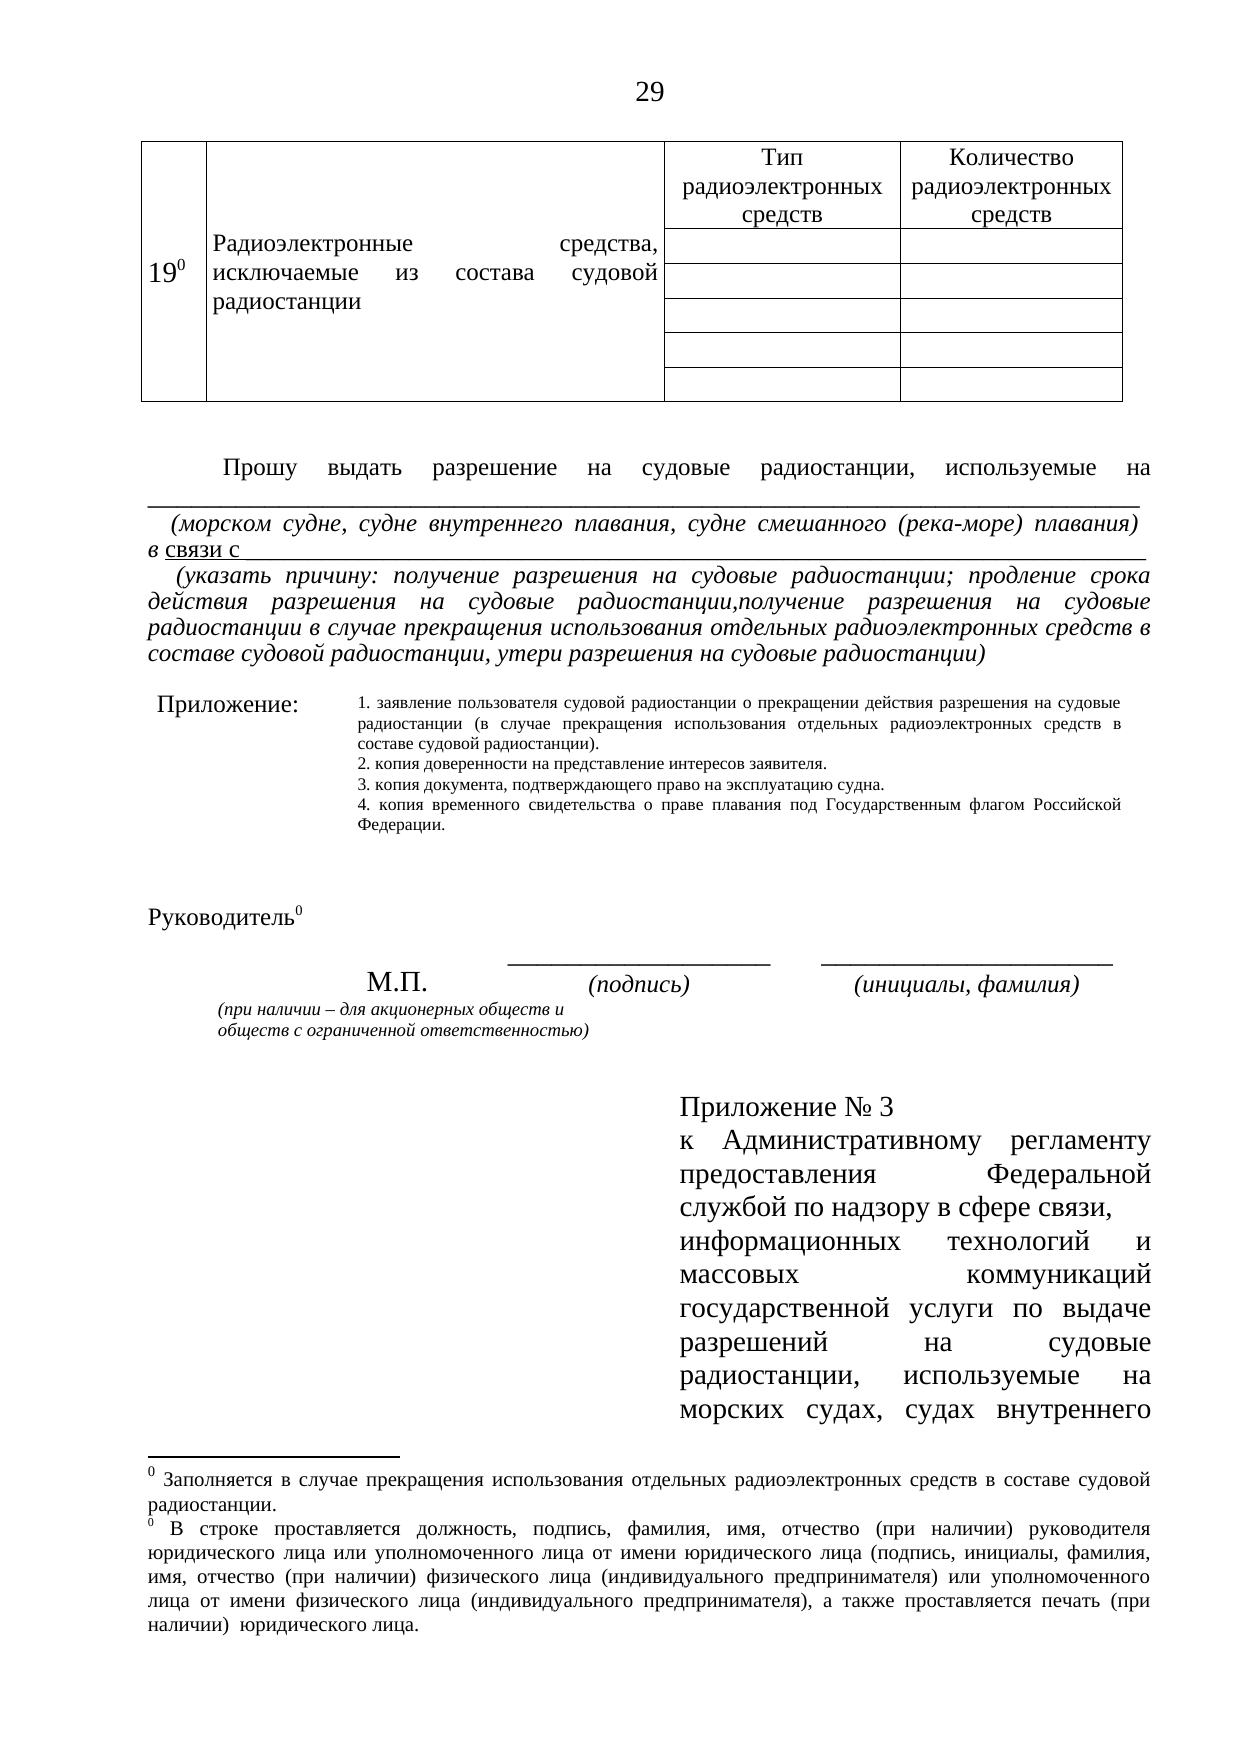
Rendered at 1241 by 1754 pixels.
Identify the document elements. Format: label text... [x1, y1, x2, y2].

table_cell [665, 264, 900, 297]
text (указать причину: получение разрешения на судовые радиостанции; продление срока действия разрешения на судовые радиостанции,получение разрешения на судовые радиостанции в случае прекращения использования отдельных радиоэлектронных средств в составе судовой радиостанции, утери разрешения на судовые радиостанции) [148, 563, 1152, 666]
table_cell [901, 333, 1122, 367]
table_cell [665, 229, 900, 263]
table_cell Тип радиоэлектронных средств [665, 142, 900, 228]
table_header Руководитель М.П. [139, 902, 466, 998]
table_cell 19 [142, 142, 206, 401]
text к Административному регламенту предоставления Федеральной службой по надзору в сфере связи, [679, 1122, 1152, 1223]
table_cell [901, 229, 1122, 263]
table_header 1. заявление пользователя судовой радиостанции о прекращении действия разрешения на судовые радиостанции (в случае прекращения использования отдельных радиоэлектронных средств в составе судовой радиостанции). 2. копия доверенности на представление интересов заявителя. 3. копия документа, подтверждающего право на эксплуатацию судна. 4. копия временного свидетельства о праве плавания под Государственным флагом Российской Федерации. [349, 692, 1131, 876]
table_header Приложение: [148, 692, 348, 876]
table_header __________________ (подпись) [466, 902, 812, 998]
table_header ____________________ (инициалы, фамилия) [812, 902, 1122, 998]
table_cell Количество радиоэлектронных средств [901, 142, 1122, 228]
table_cell [665, 368, 900, 401]
table_cell [665, 299, 900, 332]
table_cell [901, 299, 1122, 332]
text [679, 1223, 1152, 1424]
text (морском судне, судне внутреннего плавания, судне смешанного (река-море) плавания) в связи с ________________________________________________________________________ [148, 511, 1152, 563]
text (при наличии – для акционерных обществ и [148, 998, 1152, 1019]
table_cell Радиоэлектронные средства, исключаемые из состава судовой радиостанции [207, 142, 664, 401]
table_cell [665, 333, 900, 367]
text обществ с ограниченной ответственностью) [148, 1019, 1152, 1041]
table_cell [901, 368, 1122, 401]
text Приложение № 3 [679, 1089, 1152, 1122]
text Прошу выдать разрешение на судовые радиостанции, используемые на ____________________________________________________________________ [148, 455, 1152, 511]
table_cell [901, 264, 1122, 297]
